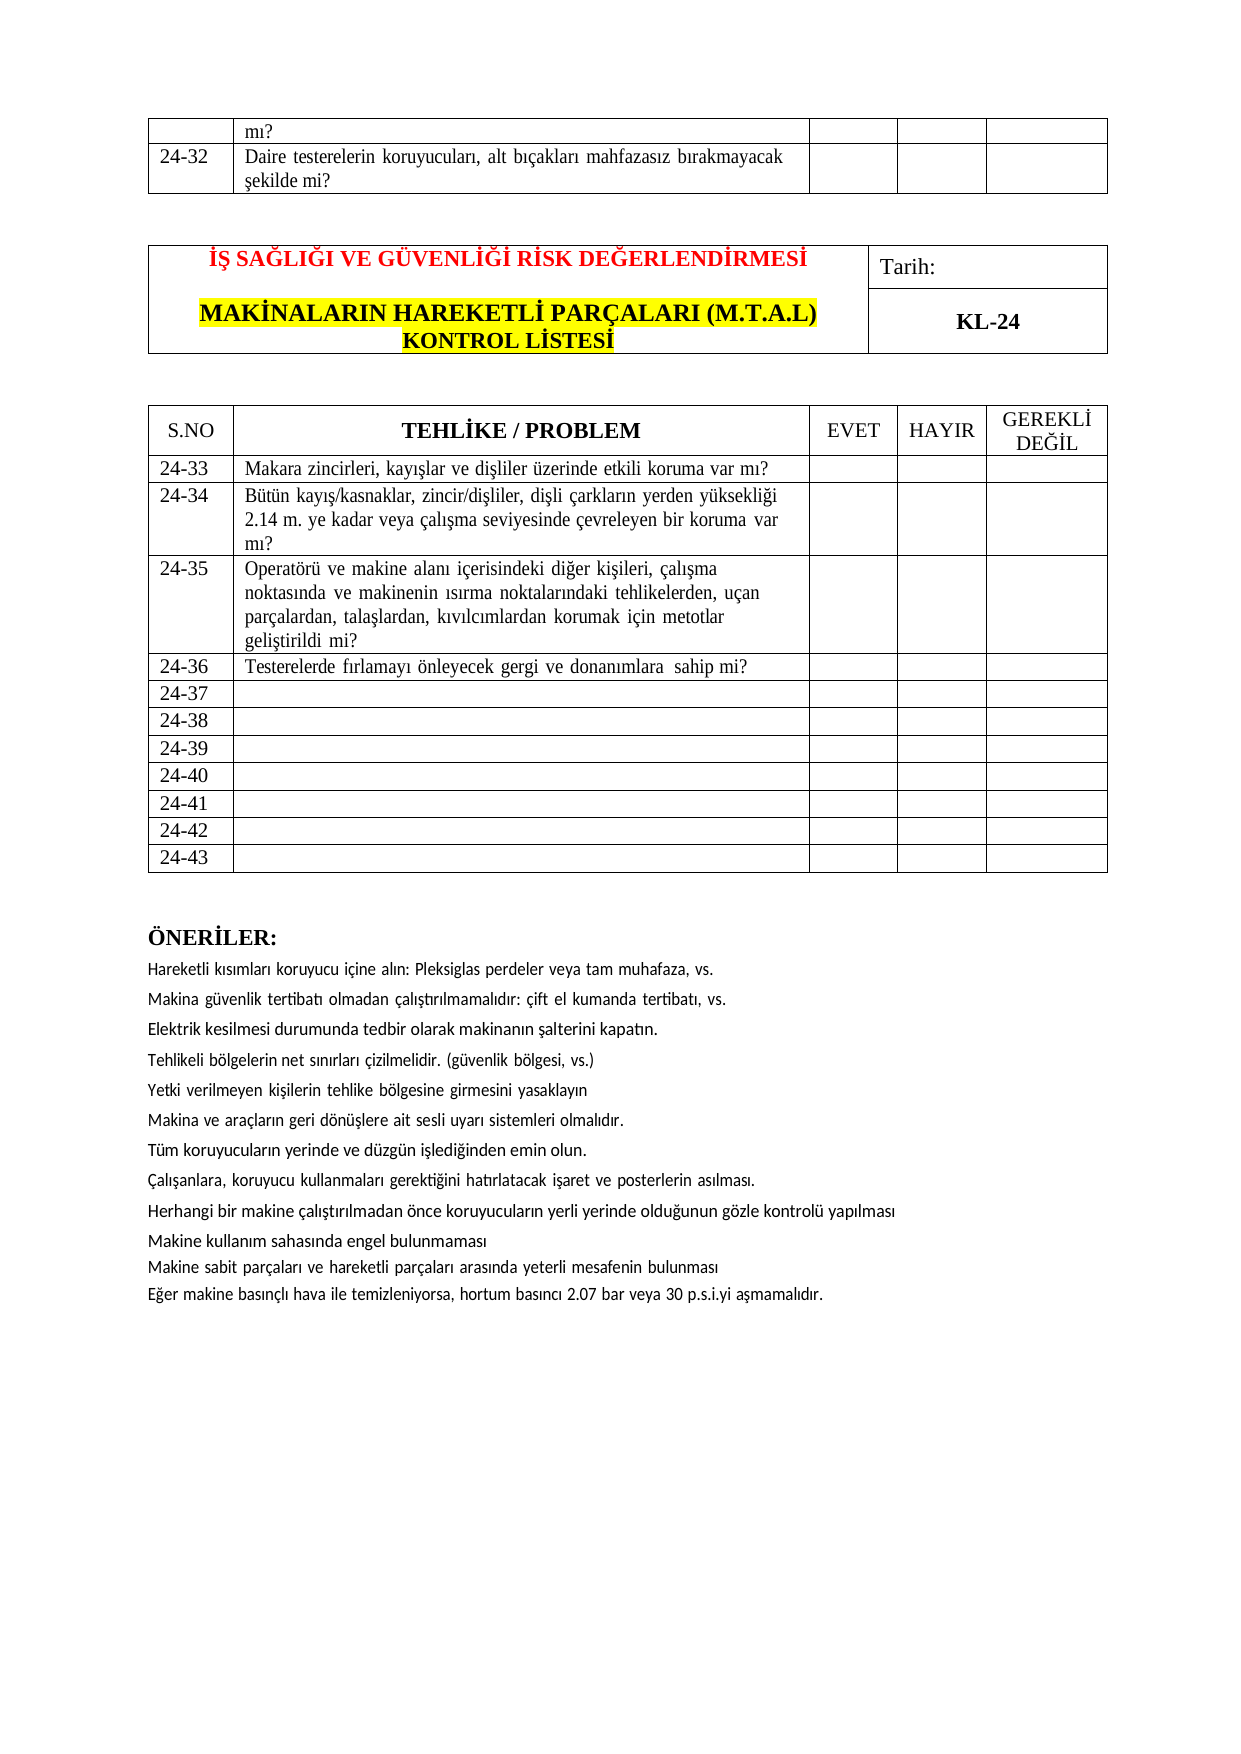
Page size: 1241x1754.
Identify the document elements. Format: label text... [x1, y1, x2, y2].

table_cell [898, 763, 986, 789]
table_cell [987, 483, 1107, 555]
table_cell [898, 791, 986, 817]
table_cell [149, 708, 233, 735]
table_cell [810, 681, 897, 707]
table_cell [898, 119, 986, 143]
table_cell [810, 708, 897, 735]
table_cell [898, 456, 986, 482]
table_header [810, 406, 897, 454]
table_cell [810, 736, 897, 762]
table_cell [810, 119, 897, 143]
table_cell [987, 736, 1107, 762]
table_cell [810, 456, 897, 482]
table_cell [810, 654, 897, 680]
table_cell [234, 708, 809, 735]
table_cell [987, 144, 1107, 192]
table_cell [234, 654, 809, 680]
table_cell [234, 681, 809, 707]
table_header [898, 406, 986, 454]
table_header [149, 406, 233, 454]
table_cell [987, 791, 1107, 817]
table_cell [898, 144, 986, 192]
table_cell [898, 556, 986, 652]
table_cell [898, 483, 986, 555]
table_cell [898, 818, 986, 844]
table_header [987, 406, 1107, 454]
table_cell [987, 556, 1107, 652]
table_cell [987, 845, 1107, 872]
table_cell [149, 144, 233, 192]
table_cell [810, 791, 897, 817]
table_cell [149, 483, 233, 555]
text ÖNERİLER: Hareketli kısımları koruyucu içine alın: Pleksiglas perdeler veya tam muhafaza, vs. Makina güvenlik tertibatı olmadan çalıştırılmamalıdır: çift el kumanda tertibatı, vs. Elektrik kesilmesi durumunda tedbir olarak makinanın şalterini kapatın. Tehlikeli bölgelerin net sınırları çizilmelidir. (güvenlik bölgesi, vs.) Yetki verilmeyen kişilerin tehlike bölgesine girmesini yasaklayın Makina ve araçların geri dönüşlere ait sesli uyarı sistemleri olmalıdır. Tüm koruyucuların yerinde ve düzgün işlediğinden emin olun. Çalışanlara, koruyucu kullanmaları gerektiğini hatırlatacak işaret ve posterlerin asılması. Herhangi bir makine çalıştırılmadan önce koruyucuların yerli yerinde olduğunun gözle kontrolü yapılması Makine kullanım sahasında engel bulunmaması Makine sabit parçaları ve hareketli parçaları arasında yeterli mesafenin bulunması Eğer makine basınçlı hava ile temizleniyorsa, hortum basıncı 2.07 bar veya 30 p.s.i.yi aşmamalıdır. [148, 924, 1092, 1305]
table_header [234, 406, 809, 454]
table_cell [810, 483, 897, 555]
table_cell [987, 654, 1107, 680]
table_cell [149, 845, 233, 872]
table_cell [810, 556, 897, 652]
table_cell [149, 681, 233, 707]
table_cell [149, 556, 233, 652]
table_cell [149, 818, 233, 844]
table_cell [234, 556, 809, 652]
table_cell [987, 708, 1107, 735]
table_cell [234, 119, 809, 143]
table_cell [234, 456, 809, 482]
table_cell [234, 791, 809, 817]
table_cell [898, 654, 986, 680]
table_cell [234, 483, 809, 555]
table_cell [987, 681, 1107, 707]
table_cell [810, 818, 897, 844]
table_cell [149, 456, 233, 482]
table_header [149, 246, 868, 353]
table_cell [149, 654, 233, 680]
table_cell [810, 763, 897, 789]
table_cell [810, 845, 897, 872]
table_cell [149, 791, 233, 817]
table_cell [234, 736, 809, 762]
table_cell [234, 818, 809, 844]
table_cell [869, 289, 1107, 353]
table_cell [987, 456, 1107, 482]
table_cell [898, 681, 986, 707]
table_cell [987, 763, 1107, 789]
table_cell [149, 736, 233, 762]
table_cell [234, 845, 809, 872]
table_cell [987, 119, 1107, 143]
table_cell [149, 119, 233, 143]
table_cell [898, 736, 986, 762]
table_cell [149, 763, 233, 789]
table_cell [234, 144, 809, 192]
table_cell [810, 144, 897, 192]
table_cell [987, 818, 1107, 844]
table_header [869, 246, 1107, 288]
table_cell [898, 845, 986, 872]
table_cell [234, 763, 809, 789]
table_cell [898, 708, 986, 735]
